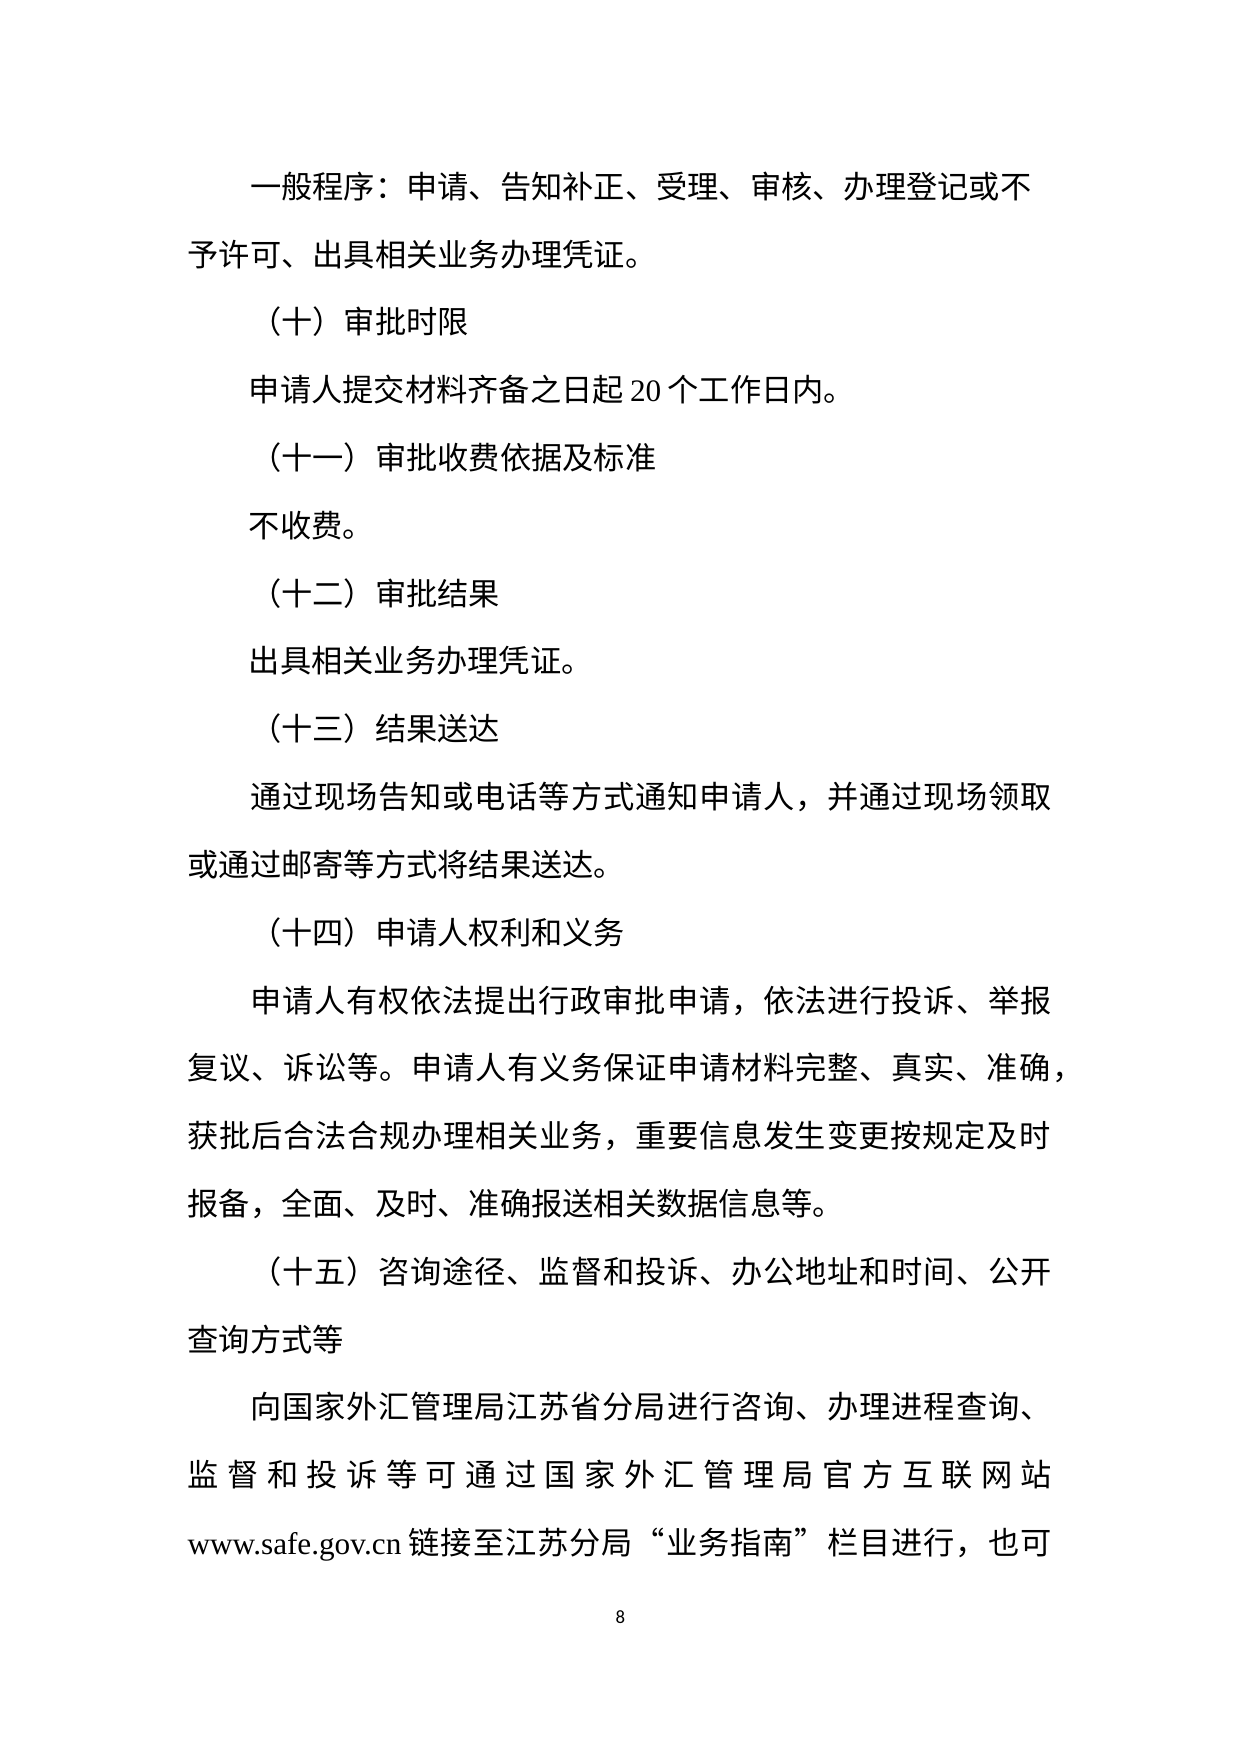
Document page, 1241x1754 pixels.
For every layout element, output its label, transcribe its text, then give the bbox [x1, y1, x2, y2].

text 通过现场告知或电话等方式通知申请人，并通过现场领取或通过邮寄等方式将结果送达。 [187, 772, 1053, 885]
text （十四）申请人权利和义务 [187, 908, 1053, 953]
text （十）审批时限 [187, 298, 1053, 343]
text 出具相关业务办理凭证。 [187, 637, 1053, 682]
text （十一）审批收费依据及标准 [187, 433, 1053, 478]
text 申请人提交材料齐备之日起20个工作日内。 [187, 365, 1053, 411]
text （十五）咨询途径、监督和投诉、办公地址和时间、公开查询方式等 [187, 1247, 1053, 1360]
text 申请人有权依法提出行政审批申请，依法进行投诉、举报、复议、诉讼等。申请人有义务保证申请材料完整、真实、准确，获批后合法合规办理相关业务，重要信息发生变更按规定及时报备，全面、及时、准确报送相关数据信息等。 [187, 976, 1053, 1224]
text （十二）审批结果 [187, 569, 1053, 614]
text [187, 1383, 1053, 1563]
text 不收费。 [187, 501, 1053, 546]
text （十三）结果送达 [187, 704, 1053, 750]
text 一般程序：申请、告知补正、受理、审核、办理登记或不予许可、出具相关业务办理凭证。 [187, 162, 1053, 275]
